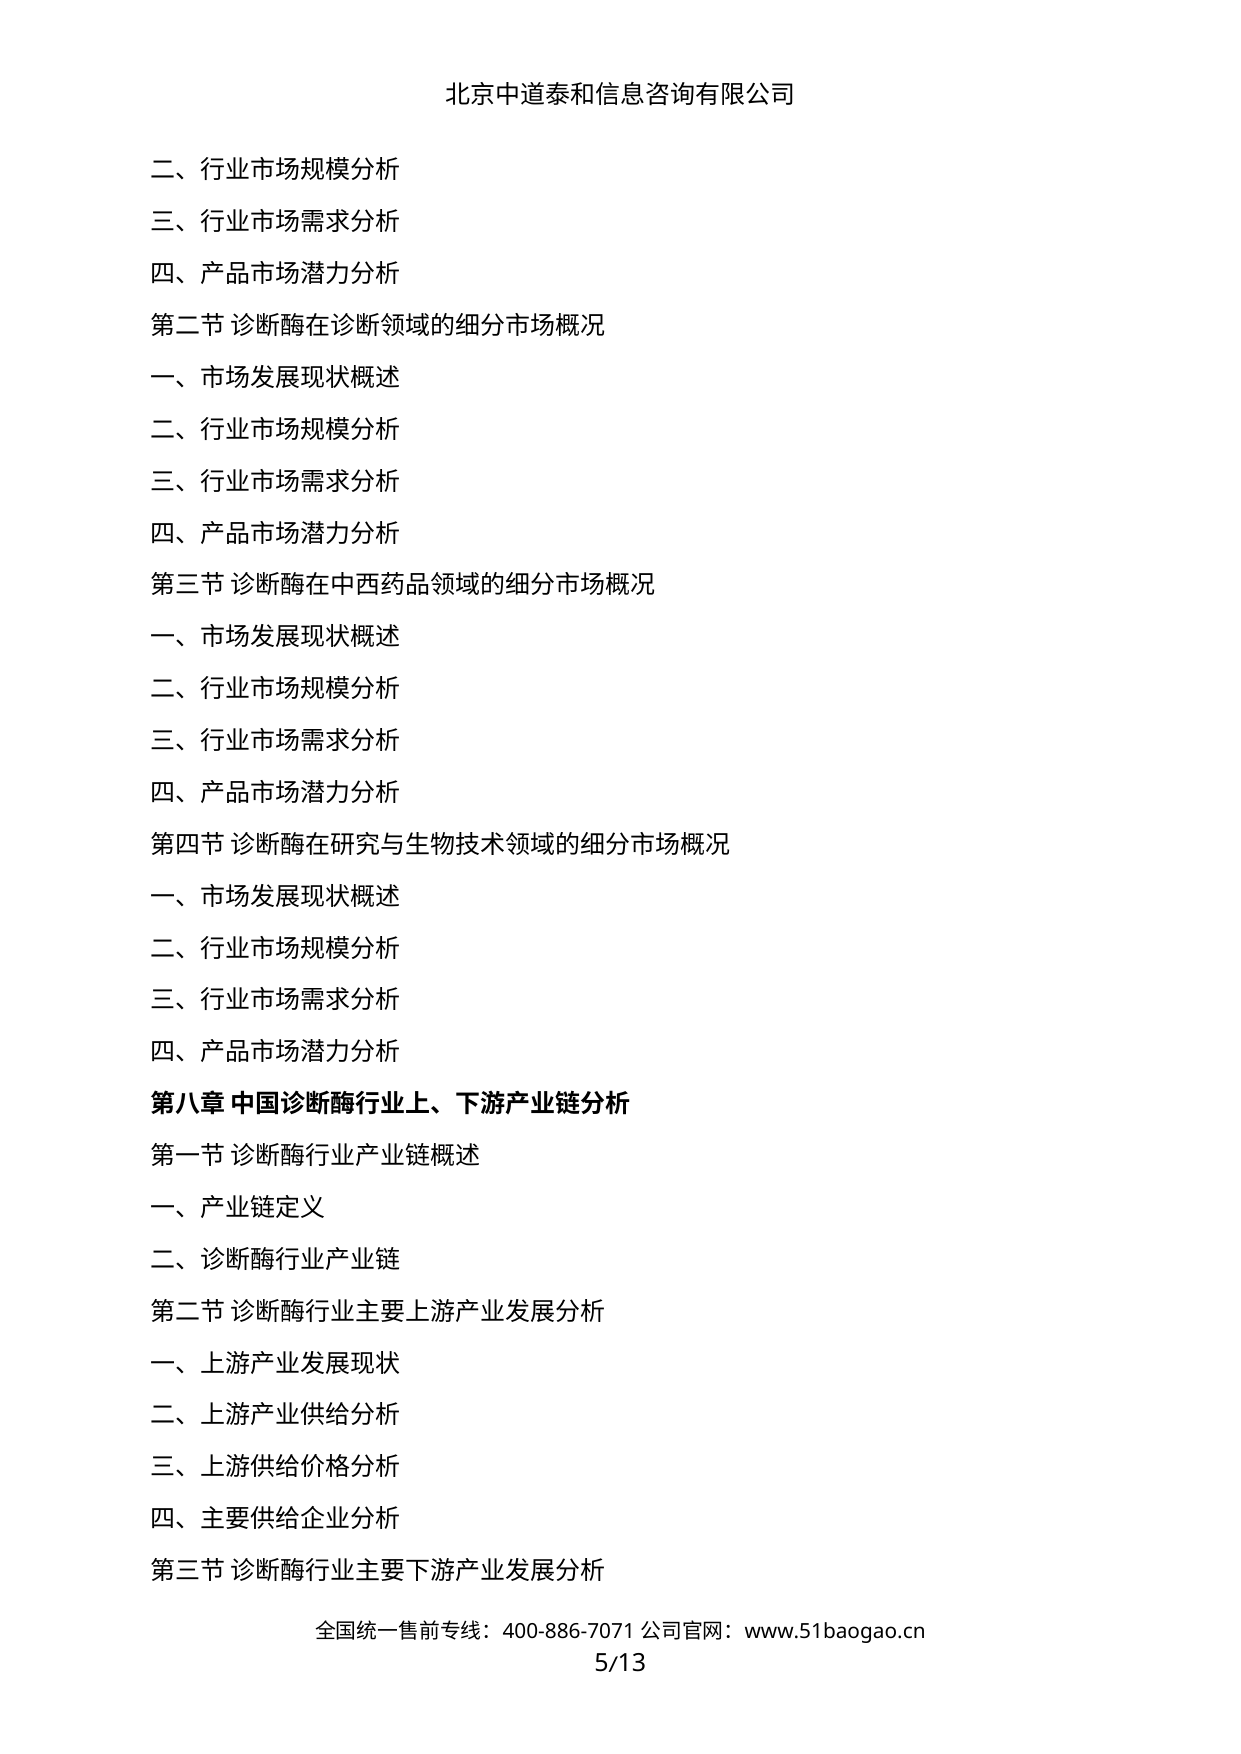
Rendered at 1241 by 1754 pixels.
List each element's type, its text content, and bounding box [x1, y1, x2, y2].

text 三、上游供给价格分析 [150, 1447, 1090, 1483]
text 第一节 诊断酶行业产业链概述 [150, 1136, 1090, 1172]
text 第八章 中国诊断酶行业上、下游产业链分析 [150, 1084, 1090, 1120]
text 三、行业市场需求分析 [150, 721, 1090, 757]
text 第四节 诊断酶在研究与生物技术领域的细分市场概况 [150, 824, 1090, 861]
text 第二节 诊断酶在诊断领域的细分市场概况 [150, 306, 1090, 342]
text 一、上游产业发展现状 [150, 1343, 1090, 1379]
text 二、上游产业供给分析 [150, 1395, 1090, 1431]
text 四、产品市场潜力分析 [150, 772, 1090, 809]
text 二、行业市场规模分析 [150, 409, 1090, 446]
text 一、市场发展现状概述 [150, 876, 1090, 912]
text 四、产品市场潜力分析 [150, 254, 1090, 290]
text 二、诊断酶行业产业链 [150, 1239, 1090, 1276]
text 二、行业市场规模分析 [150, 150, 1090, 186]
text 一、产业链定义 [150, 1187, 1090, 1224]
text 二、行业市场规模分析 [150, 928, 1090, 964]
text 第二节 诊断酶行业主要上游产业发展分析 [150, 1291, 1090, 1327]
text 二、行业市场规模分析 [150, 669, 1090, 705]
text 一、市场发展现状概述 [150, 617, 1090, 653]
text 第三节 诊断酶行业主要下游产业发展分析 [150, 1551, 1090, 1587]
text 四、主要供给企业分析 [150, 1499, 1090, 1535]
text 四、产品市场潜力分析 [150, 513, 1090, 549]
text 三、行业市场需求分析 [150, 980, 1090, 1016]
text 第三节 诊断酶在中西药品领域的细分市场概况 [150, 565, 1090, 601]
text 四、产品市场潜力分析 [150, 1032, 1090, 1068]
text 一、市场发展现状概述 [150, 357, 1090, 394]
text 三、行业市场需求分析 [150, 461, 1090, 497]
text 三、行业市场需求分析 [150, 202, 1090, 238]
